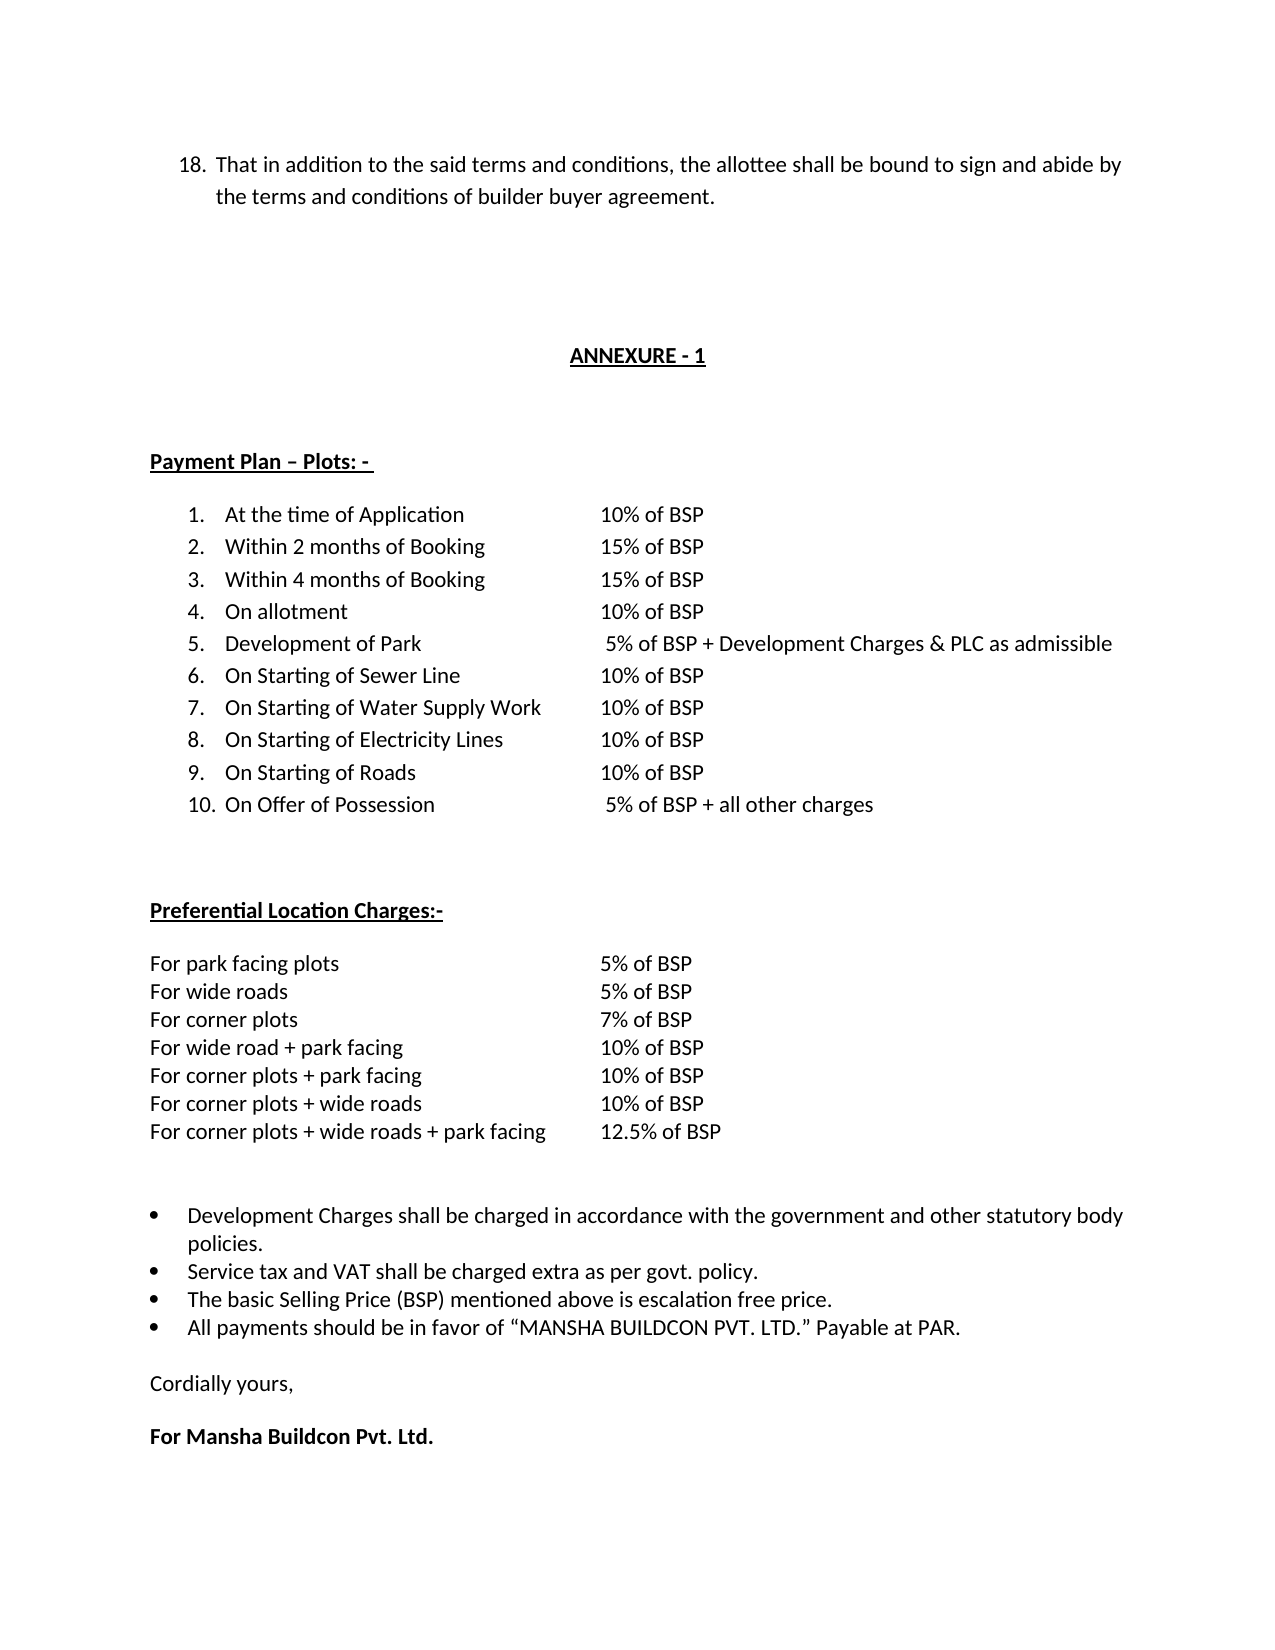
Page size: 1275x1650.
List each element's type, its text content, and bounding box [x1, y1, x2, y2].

list All payments should be in favor of “MANSHA BUILDCON PVT. LTD.” Payable at PAR. [150, 1313, 1125, 1341]
text For wide roads 5% of BSP [150, 977, 1125, 1005]
text For corner plots + wide roads + park facing 12.5% of BSP [150, 1117, 1125, 1145]
list At the time of Application 10% of BSP [187, 500, 1125, 528]
text For corner plots 7% of BSP [150, 1005, 1125, 1033]
text Cordially yours, [150, 1369, 1125, 1397]
list Within 2 months of Booking 15% of BSP [187, 532, 1125, 561]
list Within 4 months of Booking 15% of BSP [187, 565, 1125, 593]
list Development Charges shall be charged in accordance with the government and other statutory body policies. [150, 1201, 1125, 1257]
text For park facing plots 5% of BSP [150, 949, 1125, 977]
text ANNEXURE - 1 [150, 341, 1125, 369]
text For corner plots + park facing 10% of BSP [150, 1061, 1125, 1089]
list On Starting of Water Supply Work 10% of BSP [187, 693, 1125, 721]
text Preferential Location Charges:- [150, 896, 1125, 924]
list That in addition to the said terms and conditions, the allottee shall be bound to sign and abide by the terms and conditions of builder buyer agreement. [178, 150, 1125, 210]
list On Offer of Possession 5% of BSP + all other charges [187, 790, 1125, 818]
text Payment Plan – Plots: - [150, 447, 1125, 475]
list The basic Selling Price (BSP) mentioned above is escalation free price. [150, 1285, 1125, 1313]
list Service tax and VAT shall be charged extra as per govt. policy. [150, 1257, 1125, 1285]
text For Mansha Buildcon Pvt. Ltd. [150, 1422, 1125, 1450]
text For corner plots + wide roads 10% of BSP [150, 1089, 1125, 1117]
list On Starting of Roads 10% of BSP [187, 758, 1125, 786]
list On allotment 10% of BSP [187, 597, 1125, 625]
text For wide road + park facing 10% of BSP [150, 1033, 1125, 1061]
list On Starting of Sewer Line 10% of BSP [187, 661, 1125, 689]
list On Starting of Electricity Lines 10% of BSP [187, 726, 1125, 754]
list Development of Park 5% of BSP + Development Charges & PLC as admissible [187, 629, 1125, 657]
